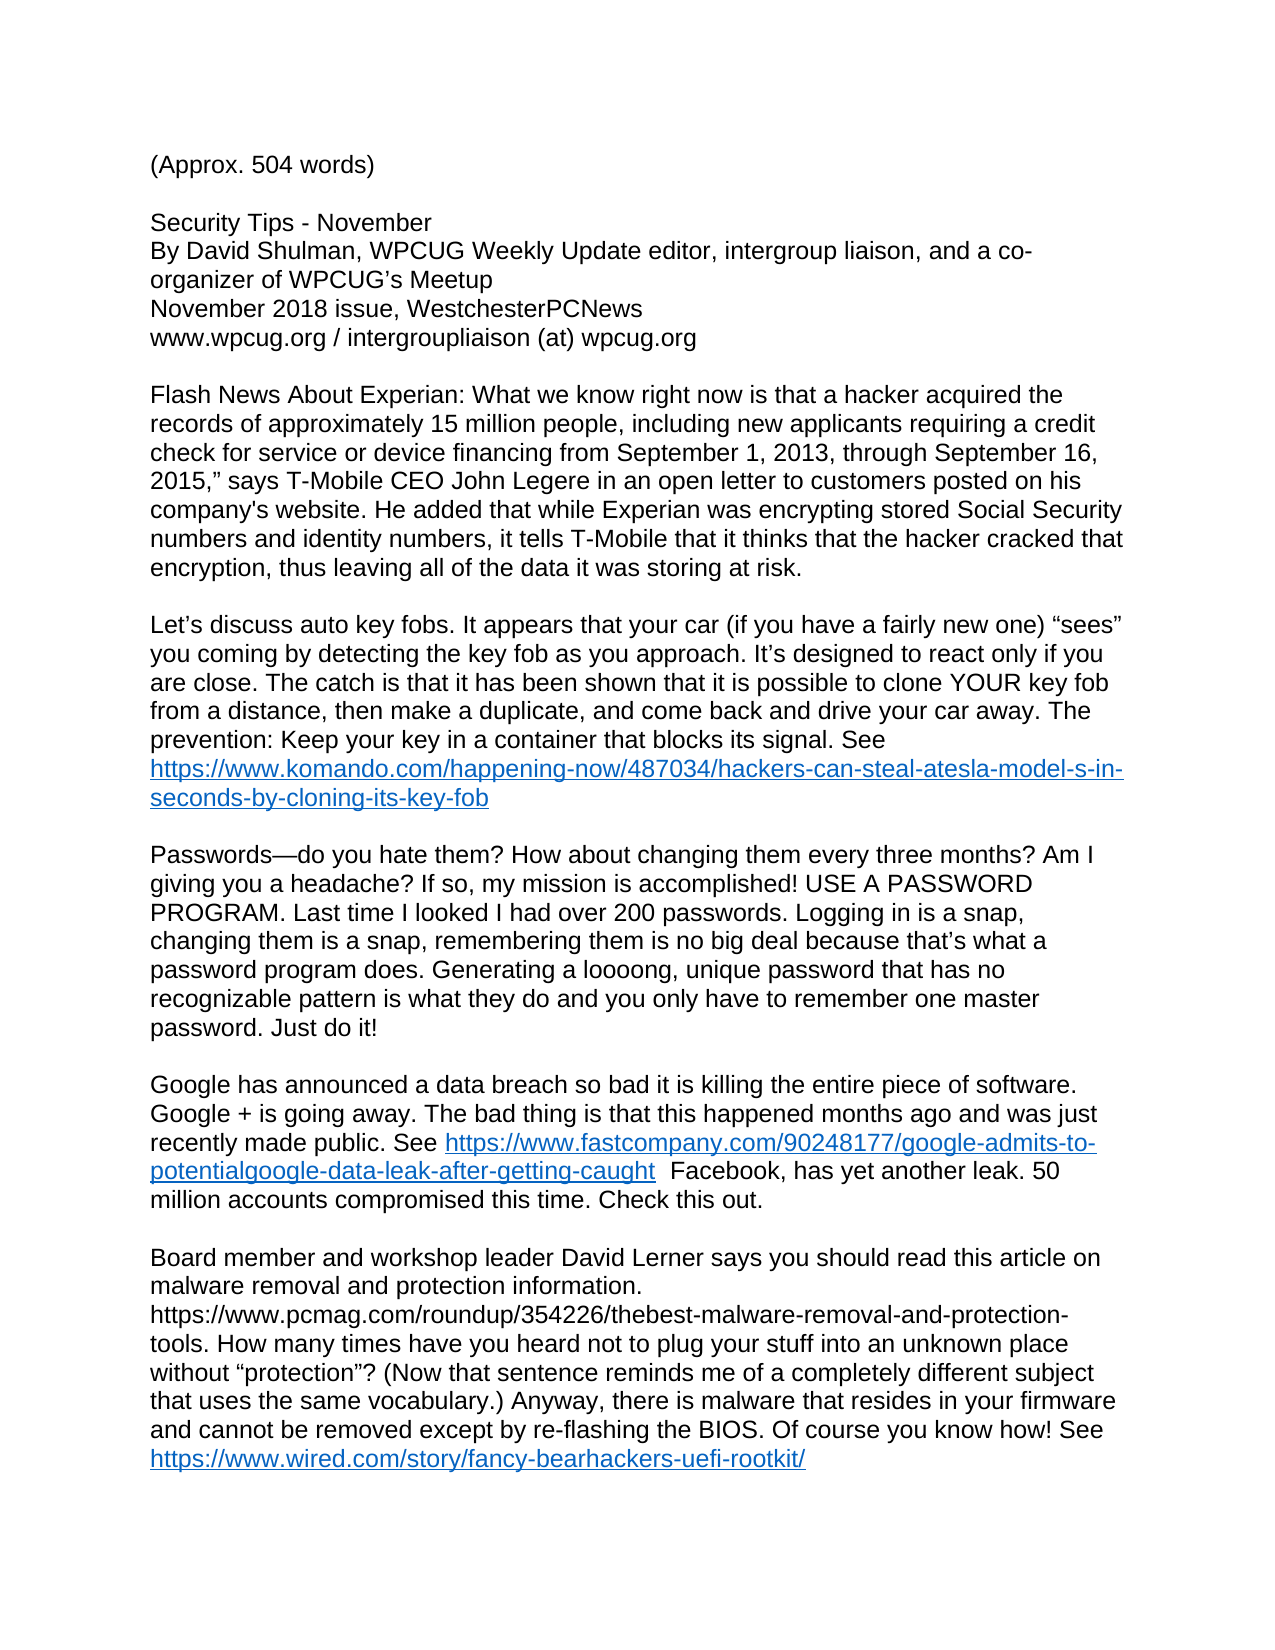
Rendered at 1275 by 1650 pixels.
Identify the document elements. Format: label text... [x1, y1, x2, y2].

text November 2018 issue, WestchesterPCNews [150, 294, 1125, 322]
text Board member and workshop leader David Lerner says you should read this article on malware removal and protection information. https://www.pcmag.com/roundup/354226/thebest-malware-removal-and-protection-tools. How many times have you heard not to plug your stuff into an unknown place without “protection”? (Now that sentence reminds me of a completely different subject that uses the same vocabulary.) Anyway, there is malware that resides in your firmware and cannot be removed except by re-flashing the BIOS. Of course you know how! See https://www.wired.com/story/fancy-bearhackers-uefi-rootkit/ [150, 1242, 1125, 1472]
text Passwords—do you hate them? How about changing them every three months? Am I giving you a headache? If so, my mission is accomplished! USE A PASSWORD PROGRAM. Last time I looked I had over 200 passwords. Logging in is a snap, changing them is a snap, remembering them is no big deal because that’s what a password program does. Generating a loooong, unique password that has no recognizable pattern is what they do and you only have to remember one master password. Just do it! [150, 840, 1125, 1041]
text Let’s discuss auto key fobs. It appears that your car (if you have a fairly new one) “sees” you coming by detecting the key fob as you approach. It’s designed to react only if you are close. The catch is that it has been shown that it is possible to clone YOUR key fob from a distance, then make a duplicate, and come back and drive your car away. The prevention: Keep your key in a container that blocks its signal. See https://www.komando.com/happening-now/487034/hackers-can-steal-atesla-model-s-in-seconds-by-cloning-its-key-fob [150, 610, 1125, 811]
text www.wpcug.org / intergroupliaison (at) wpcug.org [150, 322, 1125, 351]
text By David Shulman, WPCUG Weekly Update editor, intergroup liaison, and a co-organizer of WPCUG’s Meetup [150, 236, 1125, 294]
text Google has announced a data breach so bad it is killing the entire piece of software. Google + is going away. The bad thing is that this happened months ago and was just recently made public. See https://www.fastcompany.com/90248177/google-admits-to-potentialgoogle-data-leak-after-getting-caught Facebook, has yet another leak. 50 million accounts compromised this time. Check this out. [150, 1070, 1125, 1214]
text Flash News About Experian: What we know right now is that a hacker acquired the records of approximately 15 million people, including new applicants requiring a credit check for service or device financing from September 1, 2013, through September 16, 2015,” says T-Mobile CEO John Legere in an open letter to customers posted on his company's website. He added that while Experian was encrypting stored Social Security numbers and identity numbers, it tells T-Mobile that it thinks that the hacker cracked that encryption, thus leaving all of the data it was storing at risk. [150, 380, 1125, 581]
text (Approx. 504 words) [150, 150, 1125, 179]
text Security Tips - November [150, 207, 1125, 236]
